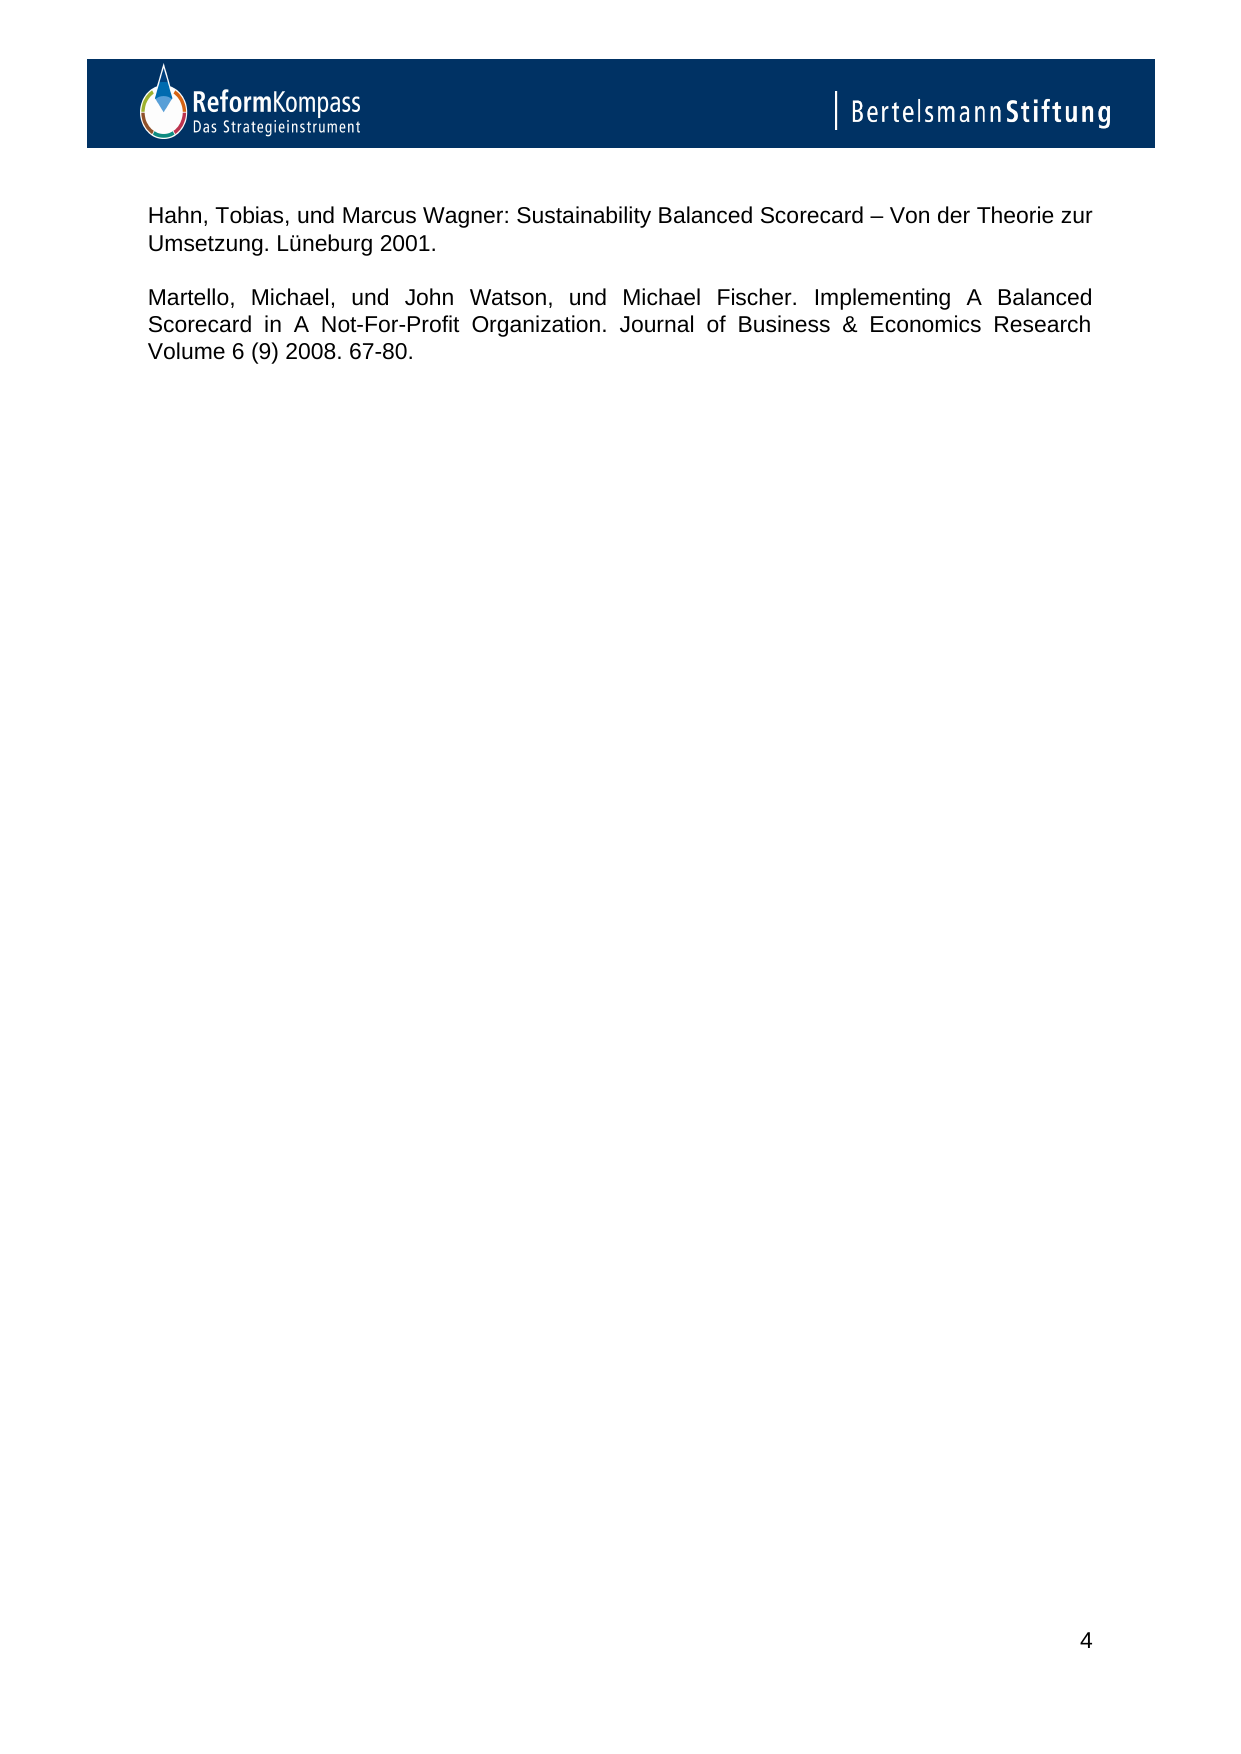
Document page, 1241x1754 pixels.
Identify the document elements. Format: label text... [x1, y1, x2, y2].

text Hahn, Tobias, und Marcus Wagner: Sustainability Balanced Scorecard – Von der Theorie zur Umsetzung. Lüneburg 2001. [148, 202, 1093, 256]
text Martello, Michael, und John Watson, und Michael Fischer. Implementing A Balanced Scorecard in A Not-For-Profit Organization. Journal of Business & Economics Research Volume 6 (9) 2008. 67-80. [148, 283, 1093, 364]
